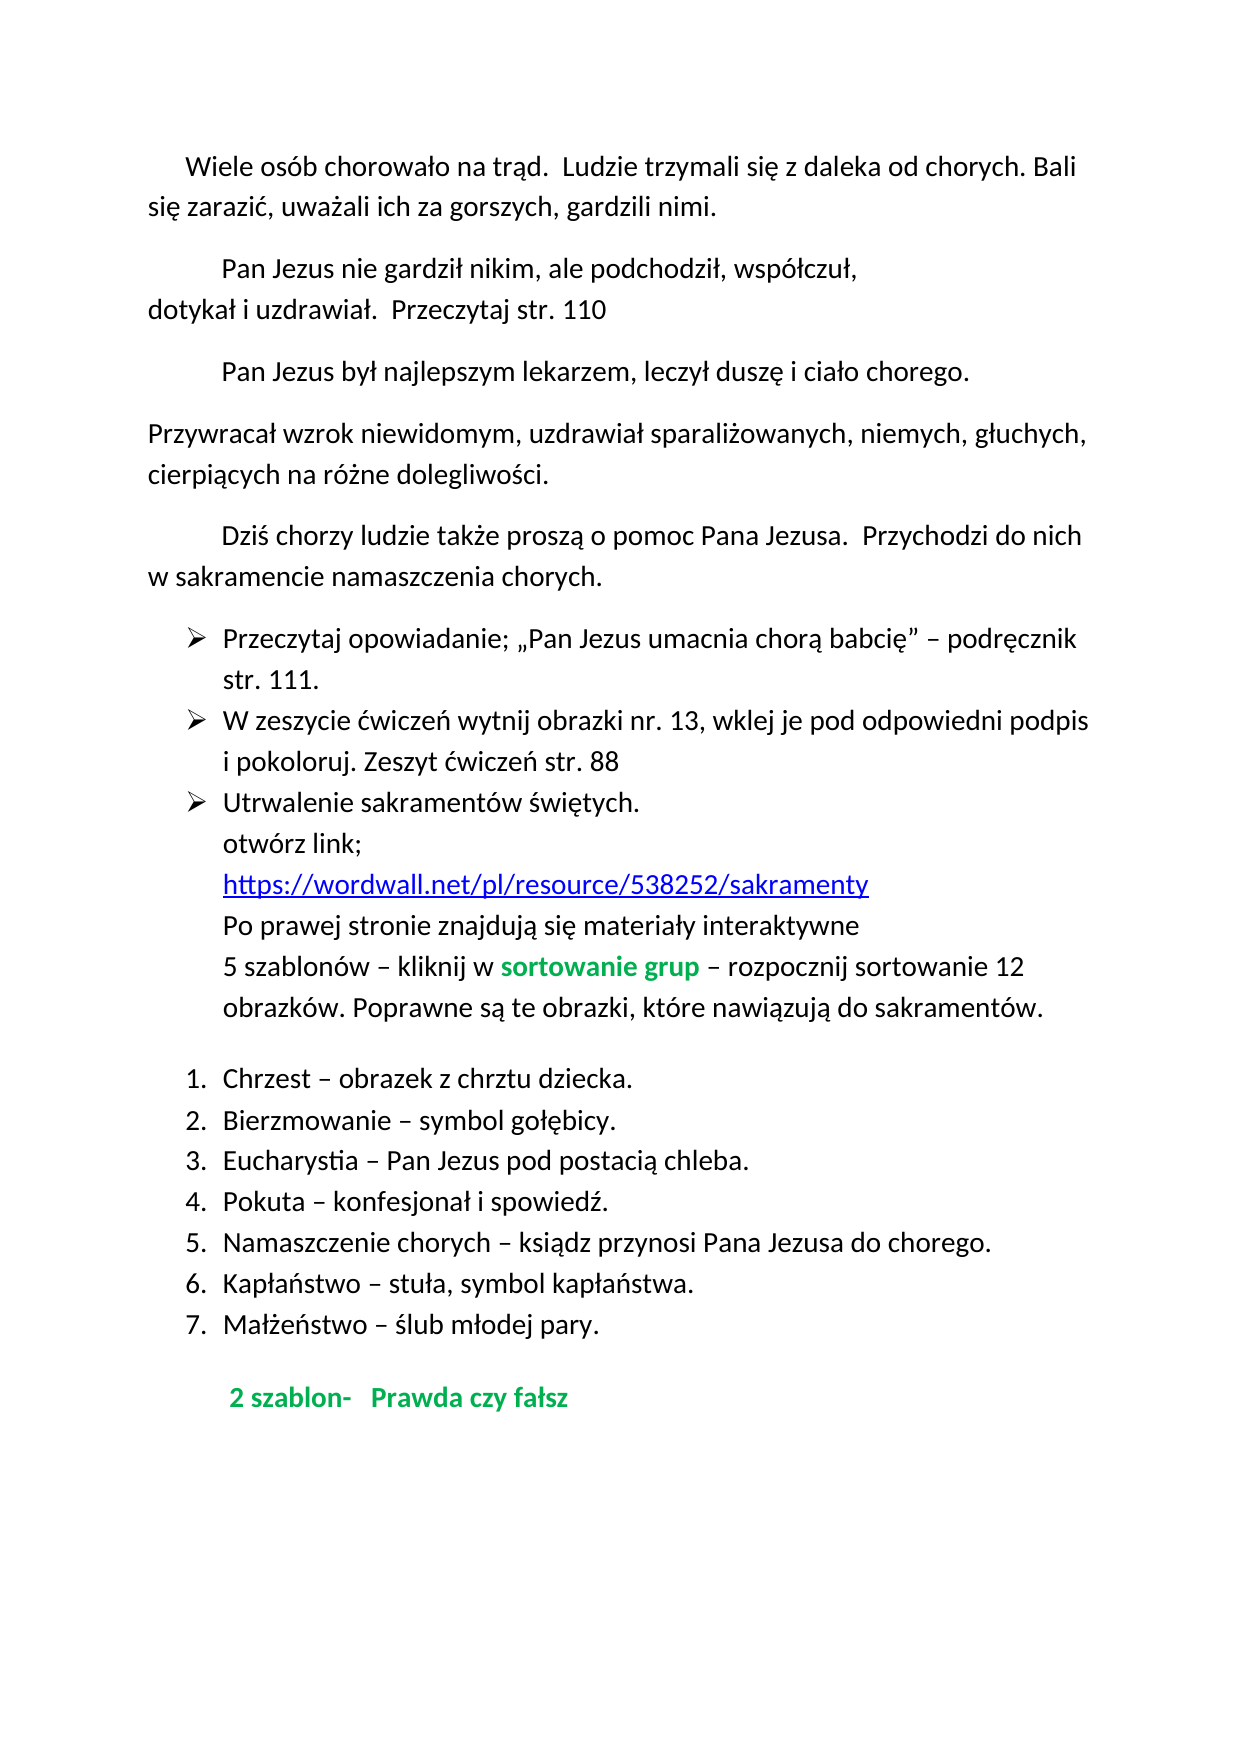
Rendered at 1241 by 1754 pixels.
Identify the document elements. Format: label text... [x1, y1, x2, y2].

text Dziś chorzy ludzie także proszą o pomoc Pana Jezusa. Przychodzi do nich w sakramencie namaszczenia chorych. [148, 517, 1093, 594]
list Po prawej stronie znajdują się materiały interaktywne 5 szablonów – kliknij w sortowanie grup – rozpocznij sortowanie 12 obrazków. Poprawne są te obrazki, które nawiązują do sakramentów. [223, 907, 1093, 1056]
text Pan Jezus był najlepszym lekarzem, leczył duszę i ciało chorego. [148, 353, 1093, 389]
list W zeszycie ćwiczeń wytnij obrazki nr. 13, wklej je pod odpowiedni podpis i pokoloruj. Zeszyt ćwiczeń str. 88 [185, 702, 1093, 779]
list Małżeństwo – ślub młodej pary. [185, 1306, 1093, 1342]
list Namaszczenie chorych – ksiądz przynosi Pana Jezusa do chorego. [185, 1224, 1093, 1260]
list Utrwalenie sakramentów świętych. [185, 784, 1093, 819]
list 2 szablon- Prawda czy fałsz [223, 1379, 1093, 1415]
list otwórz link; https://wordwall.net/pl/resource/538252/sakramenty [223, 825, 1093, 901]
text Pan Jezus nie gardził nikim, ale podchodził, współczuł, dotykał i uzdrawiał. Przeczytaj str. 110 [148, 250, 1093, 327]
list Eucharystia – Pan Jezus pod postacią chleba. [185, 1142, 1093, 1178]
list Chrzest – obrazek z chrztu dziecka. [185, 1061, 1093, 1096]
text Przywracał wzrok niewidomym, uzdrawiał sparaliżowanych, niemych, głuchych, cierpiących na różne dolegliwości. [148, 415, 1093, 491]
list Kapłaństwo – stuła, symbol kapłaństwa. [185, 1265, 1093, 1301]
list Pokuta – konfesjonał i spowiedź. [185, 1183, 1093, 1219]
text Wiele osób chorowało na trąd. Ludzie trzymali się z daleka od chorych. Bali się zarazić, uważali ich za gorszych, gardzili nimi. [148, 148, 1093, 224]
list Bierzmowanie – symbol gołębicy. [185, 1102, 1093, 1137]
list Przeczytaj opowiadanie; „Pan Jezus umacnia chorą babcię” – podręcznik str. 111. [185, 620, 1093, 697]
